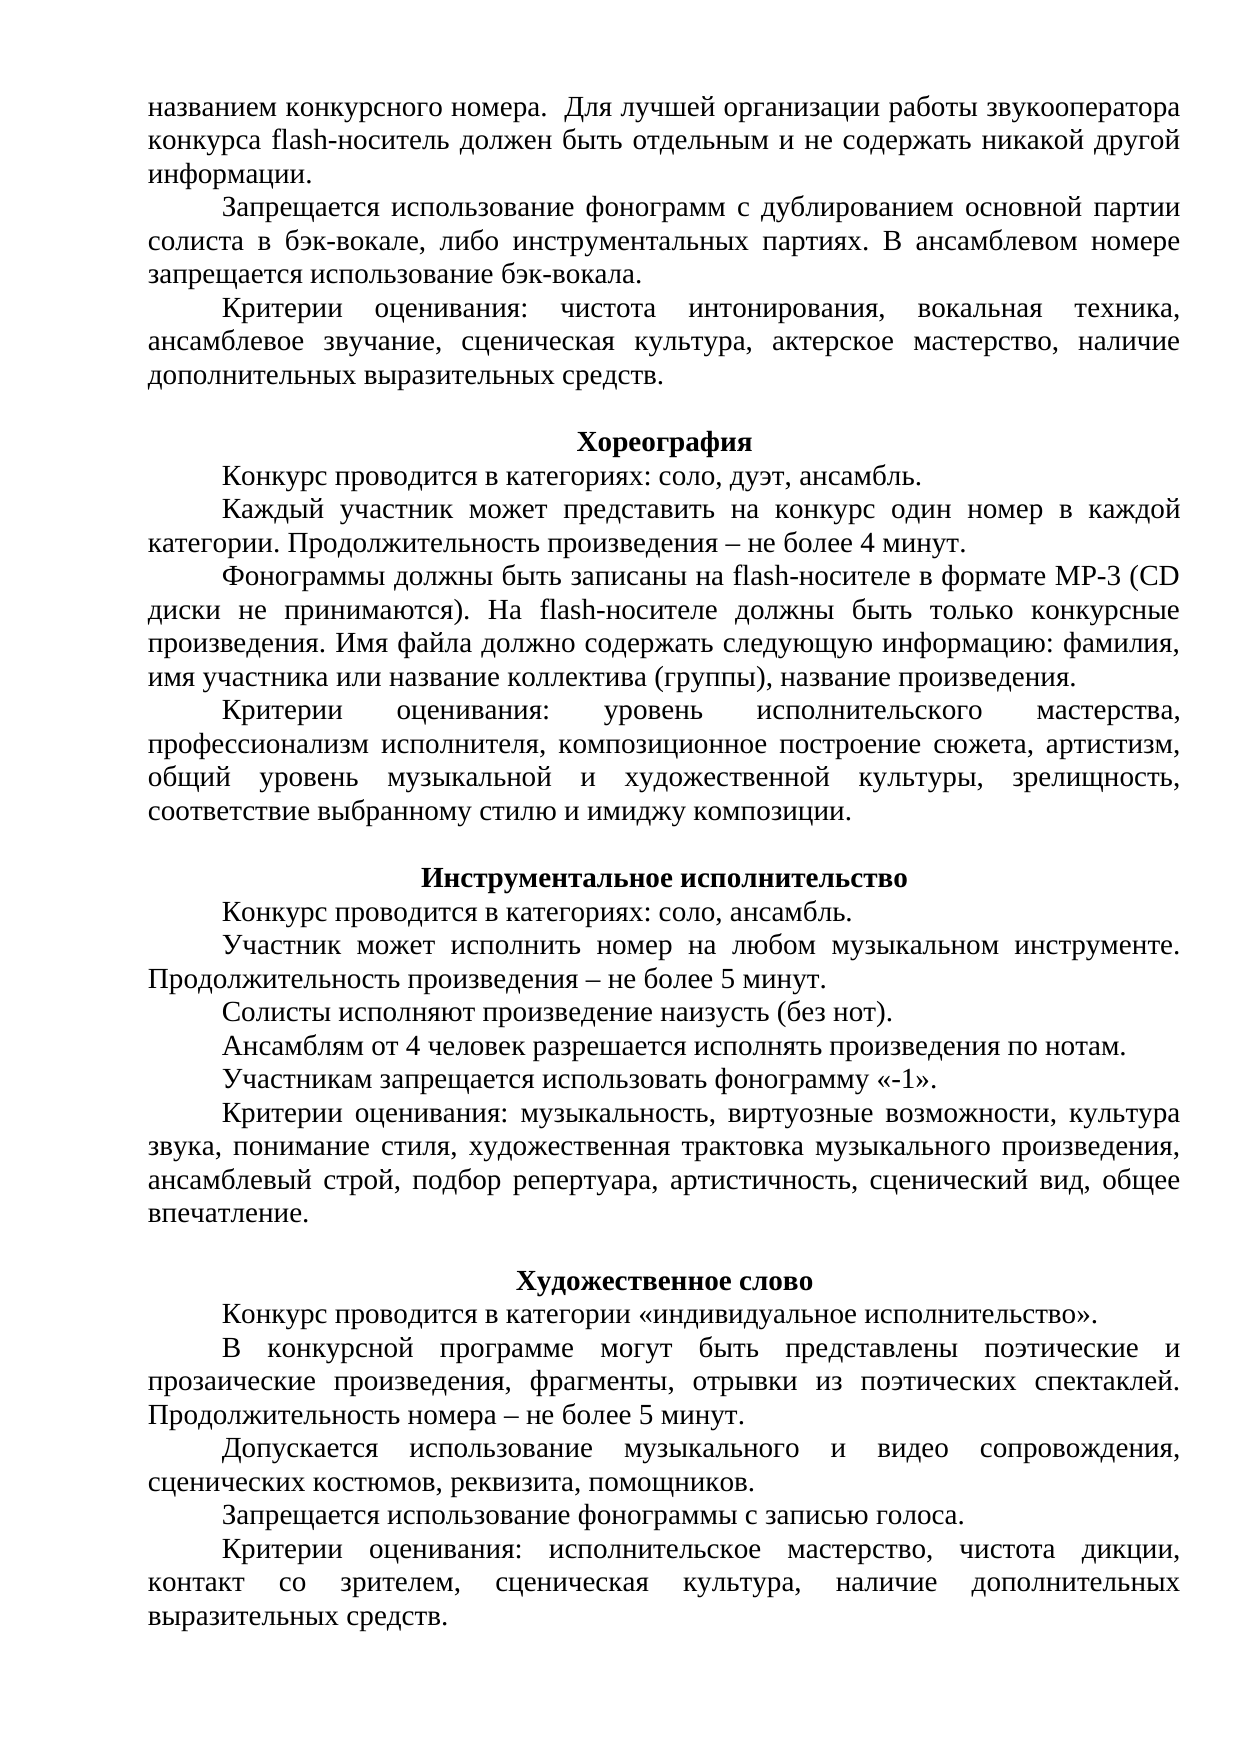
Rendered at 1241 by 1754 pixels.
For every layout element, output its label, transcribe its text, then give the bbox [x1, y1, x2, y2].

text Хореография [148, 424, 1181, 458]
text Критерии оценивания: уровень исполнительского мастерства, профессионализм исполнителя, композиционное построение сюжета, артистизм, общий уровень музыкальной и художественной культуры, зрелищность, соответствие выбранному стилю и имиджу композиции. [148, 692, 1181, 827]
text Инструментальное исполнительство [148, 860, 1181, 894]
text Конкурс проводится в категориях: соло, дуэт, ансамбль. [148, 458, 1181, 491]
text Запрещается использование фонограммы с записью голоса. [148, 1497, 1181, 1531]
text Критерии оценивания: чистота интонирования, вокальная техника, ансамблевое звучание, сценическая культура, актерское мастерство, наличие дополнительных выразительных средств. [148, 290, 1181, 391]
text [148, 89, 1181, 189]
text Запрещается использование фонограмм с дублированием основной партии солиста в бэк-вокале, либо инструментальных партиях. В ансамблевом номере запрещается использование бэк-вокала. [148, 189, 1181, 290]
text Участник может исполнить номер на любом музыкальном инструменте. Продолжительность произведения – не более 5 минут. [148, 927, 1181, 994]
text Солисты исполняют произведение наизусть (без нот). [148, 994, 1181, 1028]
text Конкурс проводится в категориях: соло, ансамбль. [148, 894, 1181, 927]
text Фонограммы должны быть записаны на flash-носителе в формате МР-3 (CD диски не принимаются). На flash-носителе должны быть только конкурсные произведения. Имя файла должно содержать следующую информацию: фамилия, имя участника или название коллектива (группы), название произведения. [148, 558, 1181, 692]
text Критерии оценивания: исполнительское мастерство, чистота дикции, контакт со зрителем, сценическая культура, наличие дополнительных выразительных средств. [148, 1531, 1181, 1632]
text Критерии оценивания: музыкальность, виртуозные возможности, культура звука, понимание стиля, художественная трактовка музыкального произведения, ансамблевый строй, подбор репертуара, артистичность, сценический вид, общее впечатление. [148, 1095, 1181, 1229]
text Ансамблям от 4 человек разрешается исполнять произведения по нотам. [148, 1028, 1181, 1061]
text В конкурсной программе могут быть представлены поэтические и прозаические произведения, фрагменты, отрывки из поэтических спектаклей. Продолжительность номера – не более 5 минут. [148, 1330, 1181, 1430]
text Художественное слово [148, 1263, 1181, 1296]
text Конкурс проводится в категории «индивидуальное исполнительство». [148, 1296, 1181, 1330]
text Участникам запрещается использовать фонограмму «-1». [148, 1061, 1181, 1095]
text Допускается использование музыкального и видео сопровождения, сценических костюмов, реквизита, помощников. [148, 1430, 1181, 1497]
text Каждый участник может представить на конкурс один номер в каждой категории. Продолжительность произведения – не более 4 минут. [148, 491, 1181, 558]
